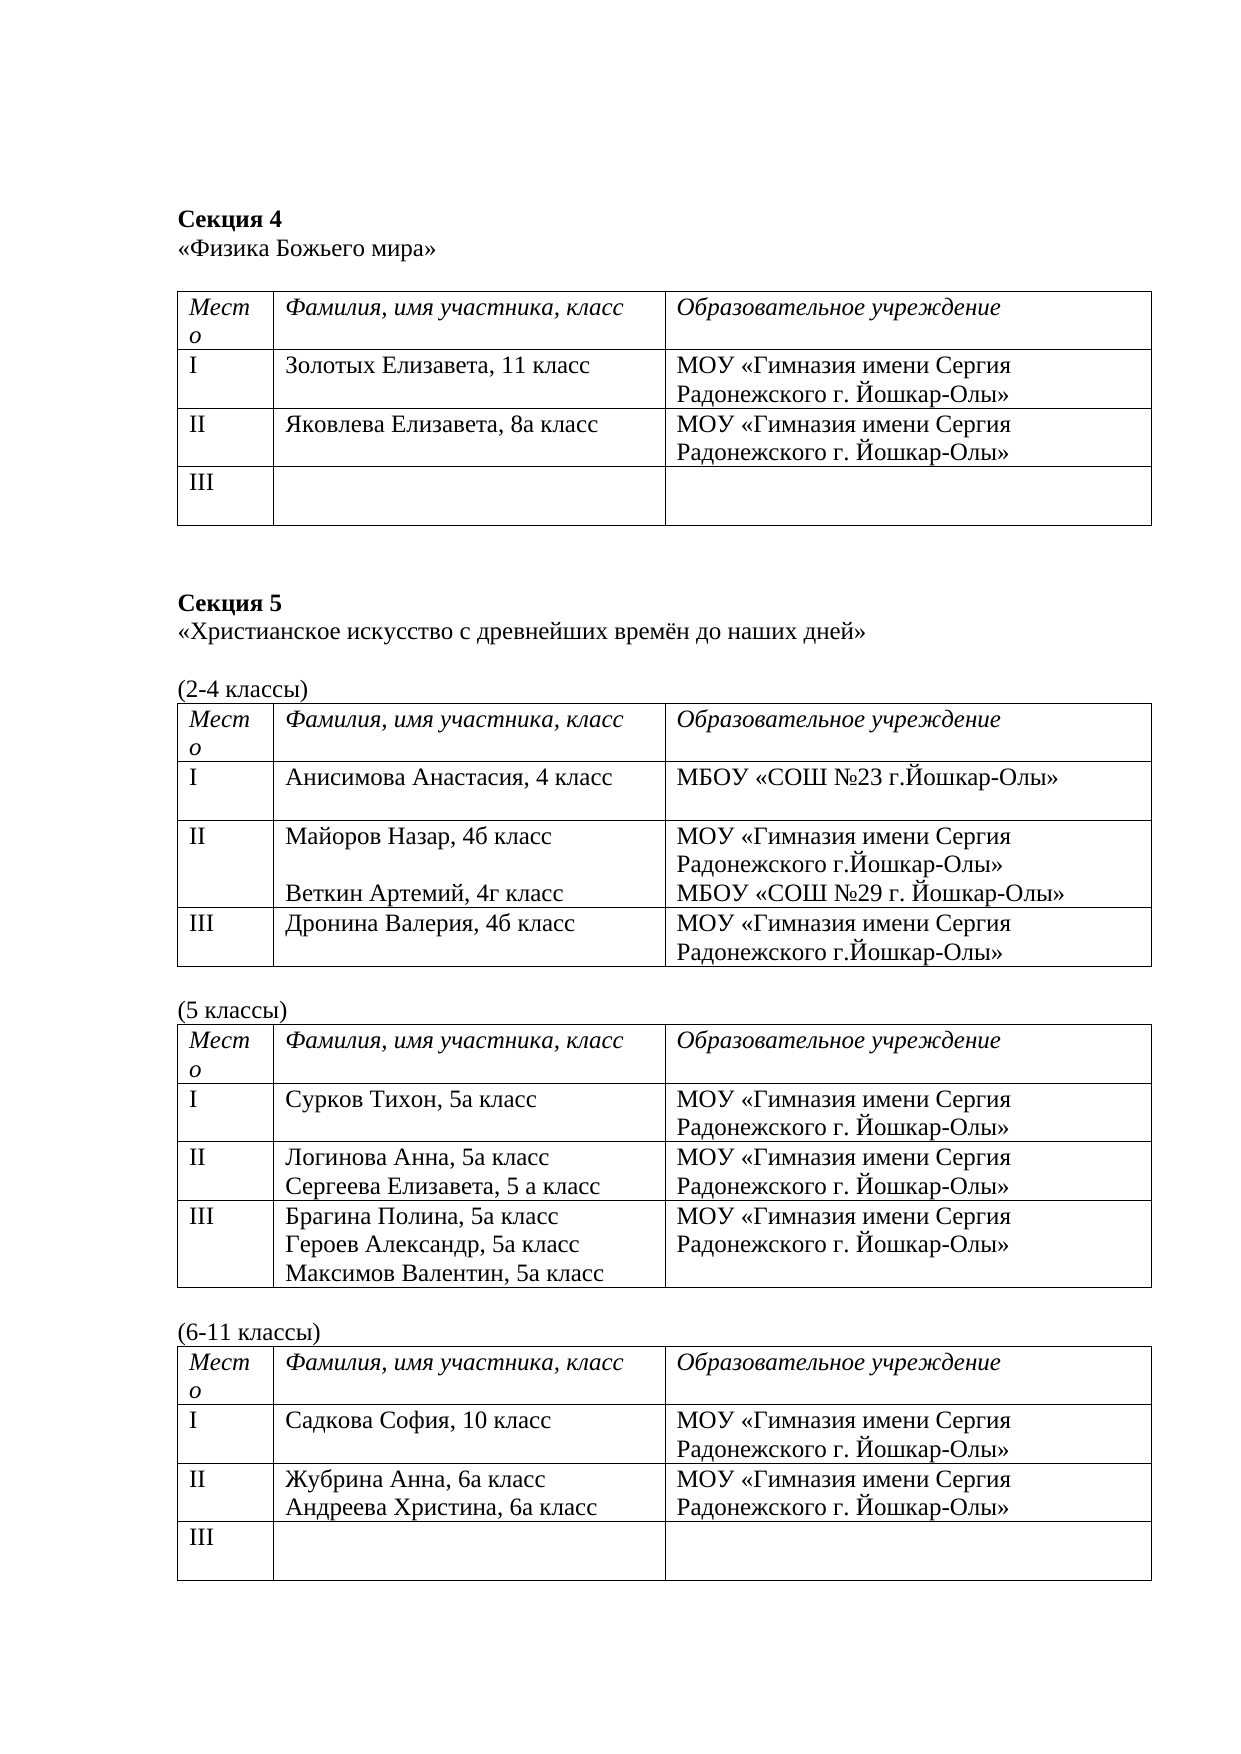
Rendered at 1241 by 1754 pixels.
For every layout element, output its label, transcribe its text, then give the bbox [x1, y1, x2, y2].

table_header Фамилия, имя участника, класс [274, 1347, 665, 1404]
text (2-4 классы) [177, 674, 1152, 703]
table_cell II [178, 821, 273, 907]
table_cell МБОУ «СОШ №23 г.Йошкар-Олы» [666, 762, 1151, 820]
table_header Место [178, 292, 273, 349]
table_header Образовательное учреждение [666, 704, 1151, 761]
table_cell Золотых Елизавета, 11 класс [274, 350, 665, 408]
text (5 классы) [177, 995, 1152, 1024]
table_cell Анисимова Анастасия, 4 класс [274, 762, 665, 820]
table_cell III [178, 1522, 273, 1580]
table_cell III [178, 1201, 273, 1287]
table_cell I [178, 350, 273, 408]
text (6-11 классы) [177, 1317, 1152, 1346]
table_cell МОУ «Гимназия имени Сергия Радонежского г. Йошкар-Олы» [666, 1142, 1151, 1200]
table_cell II [178, 409, 273, 466]
table_cell III [178, 908, 273, 966]
table_cell [274, 467, 665, 525]
table_header Фамилия, имя участника, класс [274, 704, 665, 761]
text «Физика Божьего мира» [177, 233, 1152, 262]
table_cell Сурков Тихон, 5а класс [274, 1084, 665, 1141]
table_cell [666, 467, 1151, 525]
table_cell I [178, 1405, 273, 1463]
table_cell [666, 350, 1151, 408]
table_cell Садкова София, 10 класс [274, 1405, 665, 1463]
text Секция 4 [177, 204, 1152, 233]
table_cell МОУ «Гимназия имени Сергия Радонежского г. Йошкар-Олы» [666, 1405, 1151, 1463]
table_header Образовательное учреждение [666, 1025, 1151, 1083]
table_cell МОУ «Гимназия имени Сергия Радонежского г. Йошкар-Олы» [666, 1084, 1151, 1141]
table_header Место [178, 704, 273, 761]
table_cell II [178, 1464, 273, 1521]
table_cell Яковлева Елизавета, 8а класс [274, 409, 665, 466]
table_cell МОУ «Гимназия имени Сергия Радонежского г.Йошкар-Олы» МБОУ «СОШ №29 г. Йошкар-Олы» [666, 821, 1151, 907]
table_cell Брагина Полина, 5а класс Героев Александр, 5а класс Максимов Валентин, 5а класс [274, 1201, 665, 1287]
table_header Место [178, 1347, 273, 1404]
table_header Образовательное учреждение [666, 292, 1151, 349]
table_cell I [178, 1084, 273, 1141]
text Секция 5 [177, 588, 1152, 616]
table_cell II [178, 1142, 273, 1200]
table_cell [666, 1522, 1151, 1580]
table_header Место [178, 1025, 273, 1083]
table_header Фамилия, имя участника, класс [274, 292, 665, 349]
table_cell [274, 1522, 665, 1580]
table_cell I [178, 762, 273, 820]
table_cell МОУ «Гимназия имени Сергия Радонежского г. Йошкар-Олы» [666, 1201, 1151, 1287]
table_header Образовательное учреждение [666, 1347, 1151, 1404]
table_header Фамилия, имя участника, класс [274, 1025, 665, 1083]
table_cell Логинова Анна, 5а класс Сергеева Елизавета, 5 а класс [274, 1142, 665, 1200]
table_cell МОУ «Гимназия имени Сергия Радонежского г.Йошкар-Олы» [666, 908, 1151, 966]
table_cell Майоров Назар, 4б класс Веткин Артемий, 4г класс [274, 821, 665, 907]
table_cell МОУ «Гимназия имени Сергия Радонежского г. Йошкар-Олы» [666, 409, 1151, 466]
table_cell МОУ «Гимназия имени Сергия Радонежского г. Йошкар-Олы» [666, 1464, 1151, 1521]
text «Христианское искусство с древнейших времён до наших дней» [177, 616, 1152, 645]
table_cell III [178, 467, 273, 525]
table_cell Жубрина Анна, 6а класс Андреева Христина, 6а класс [274, 1464, 665, 1521]
table_cell Дронина Валерия, 4б класс [274, 908, 665, 966]
